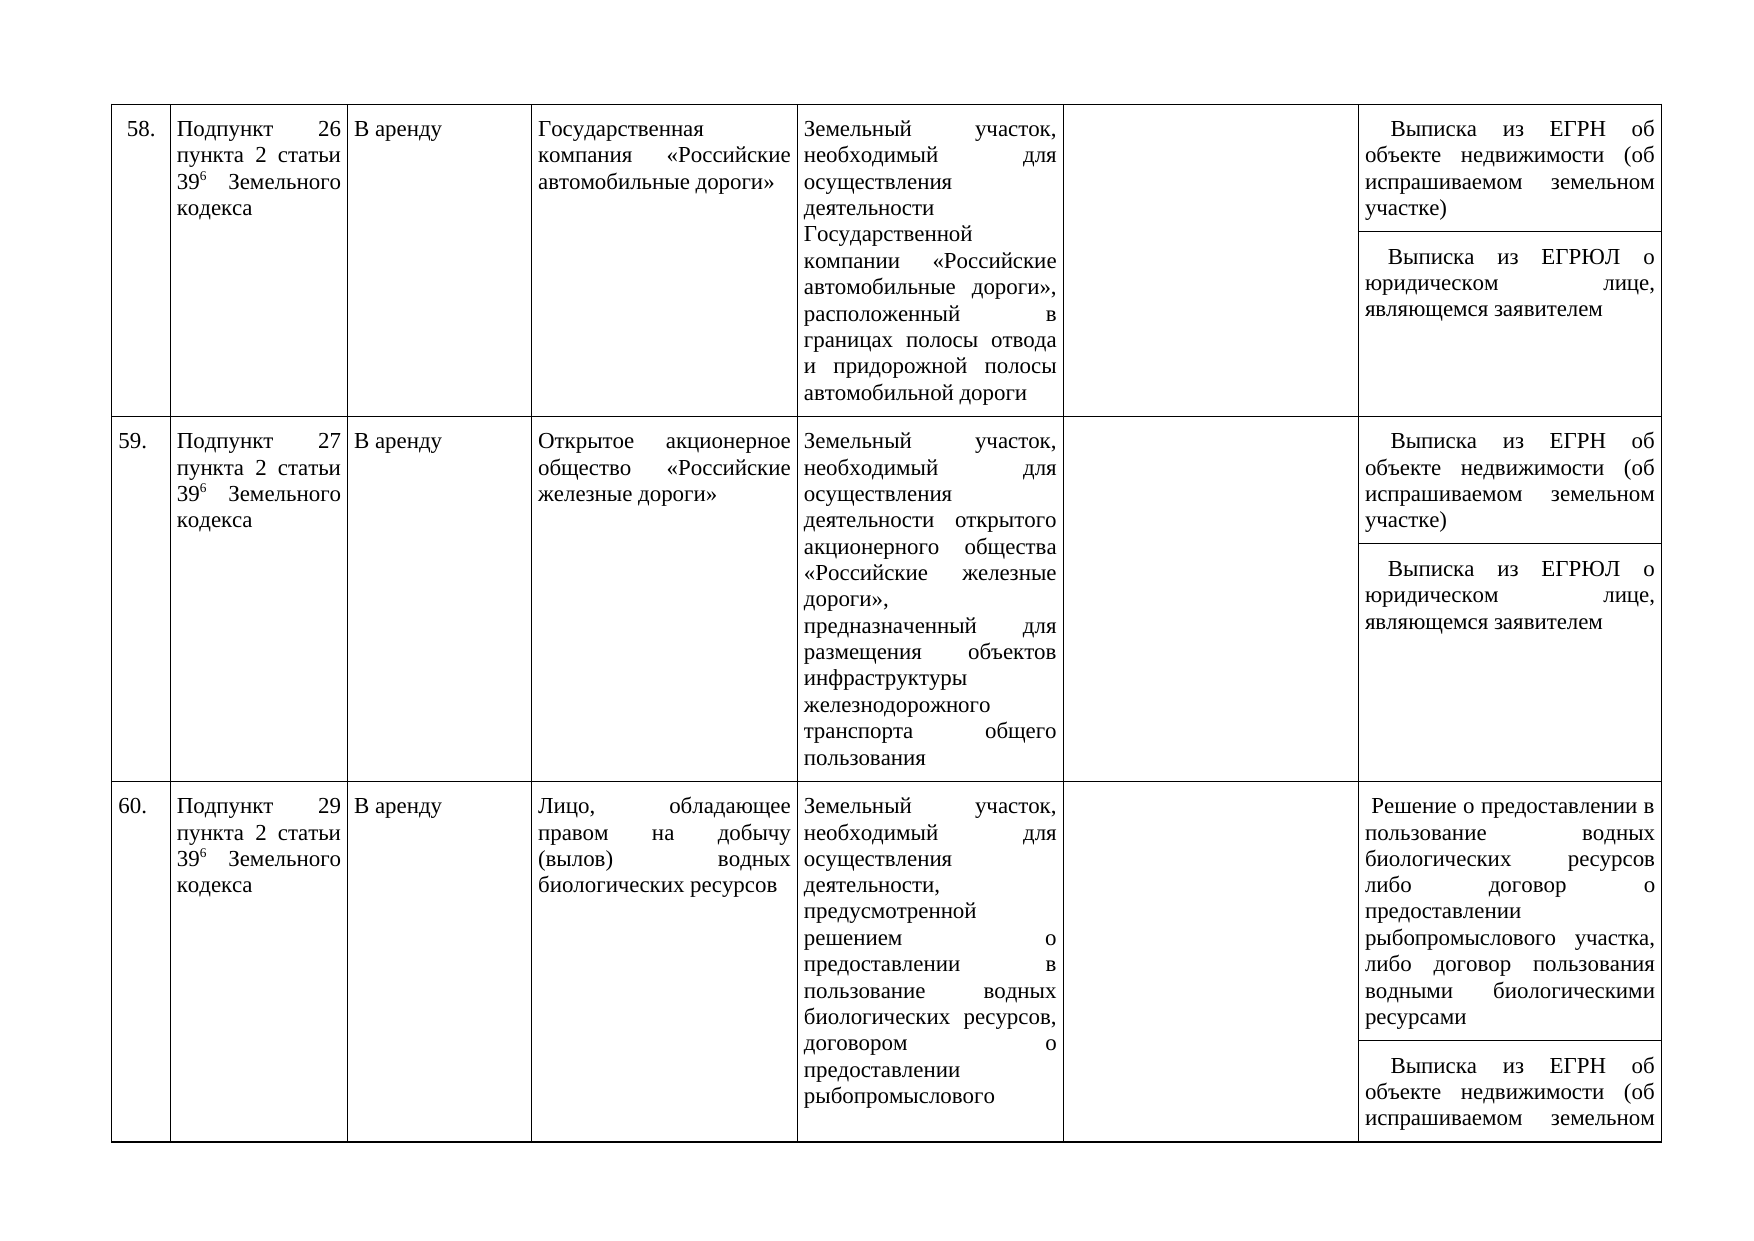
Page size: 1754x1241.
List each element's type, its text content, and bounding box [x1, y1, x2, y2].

table_cell В аренду [348, 417, 531, 781]
table_cell Решение о предоставлении в пользование водных биологических ресурсов либо договор о предоставлении рыбопромыслового участка, либо договор пользования водными биологическими ресурсами [1359, 782, 1661, 1040]
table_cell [1359, 232, 1661, 416]
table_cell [1359, 105, 1661, 231]
table_cell Земельный участок, необходимый для осуществления деятельности Государственной компании «Российские автомобильные дороги», расположенный в границах полосы отвода и придорожной полосы автомобильной дороги [798, 105, 1063, 416]
table_cell Государственная компания «Российские автомобильные дороги» [532, 105, 797, 416]
table_cell Подпункт 26 пункта 2 статьи 396 Земельного кодекса [171, 105, 347, 416]
table_cell 60. [112, 782, 170, 1141]
table_cell 58. [112, 105, 170, 416]
table_cell Открытое акционерное общество «Российские железные дороги» [532, 417, 797, 781]
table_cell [1359, 1041, 1661, 1141]
table_cell 59. [112, 417, 170, 781]
table_cell Подпункт 27 пункта 2 статьи 396 Земельного кодекса [171, 417, 347, 781]
table_cell В аренду [348, 782, 531, 1141]
table_cell [1064, 417, 1358, 781]
table_cell Выписка из ЕГРН об объекте недвижимости (об испрашиваемом земельном участке) [1359, 417, 1661, 543]
table_cell Земельный участок, необходимый для осуществления деятельности открытого акционерного общества «Российские железные дороги», предназначенный для размещения объектов инфраструктуры железнодорожного транспорта общего пользования [798, 417, 1063, 781]
table_cell Лицо, обладающее правом на добычу (вылов) водных биологических ресурсов [532, 782, 797, 1141]
table_cell Земельный участок, необходимый для осуществления деятельности, предусмотренной решением о предоставлении в пользование водных биологических ресурсов, договором о предоставлении рыбопромыслового участка, договором пользования водными биологическими ресурсами [798, 782, 1063, 1141]
table_cell Подпункт 29 пункта 2 статьи 396 Земельного кодекса [171, 782, 347, 1141]
table_cell В аренду [348, 105, 531, 416]
table_cell [1064, 782, 1358, 1141]
table_cell Выписка из ЕГРЮЛ о юридическом лице, являющемся заявителем [1359, 544, 1661, 781]
table_cell [1064, 105, 1358, 416]
